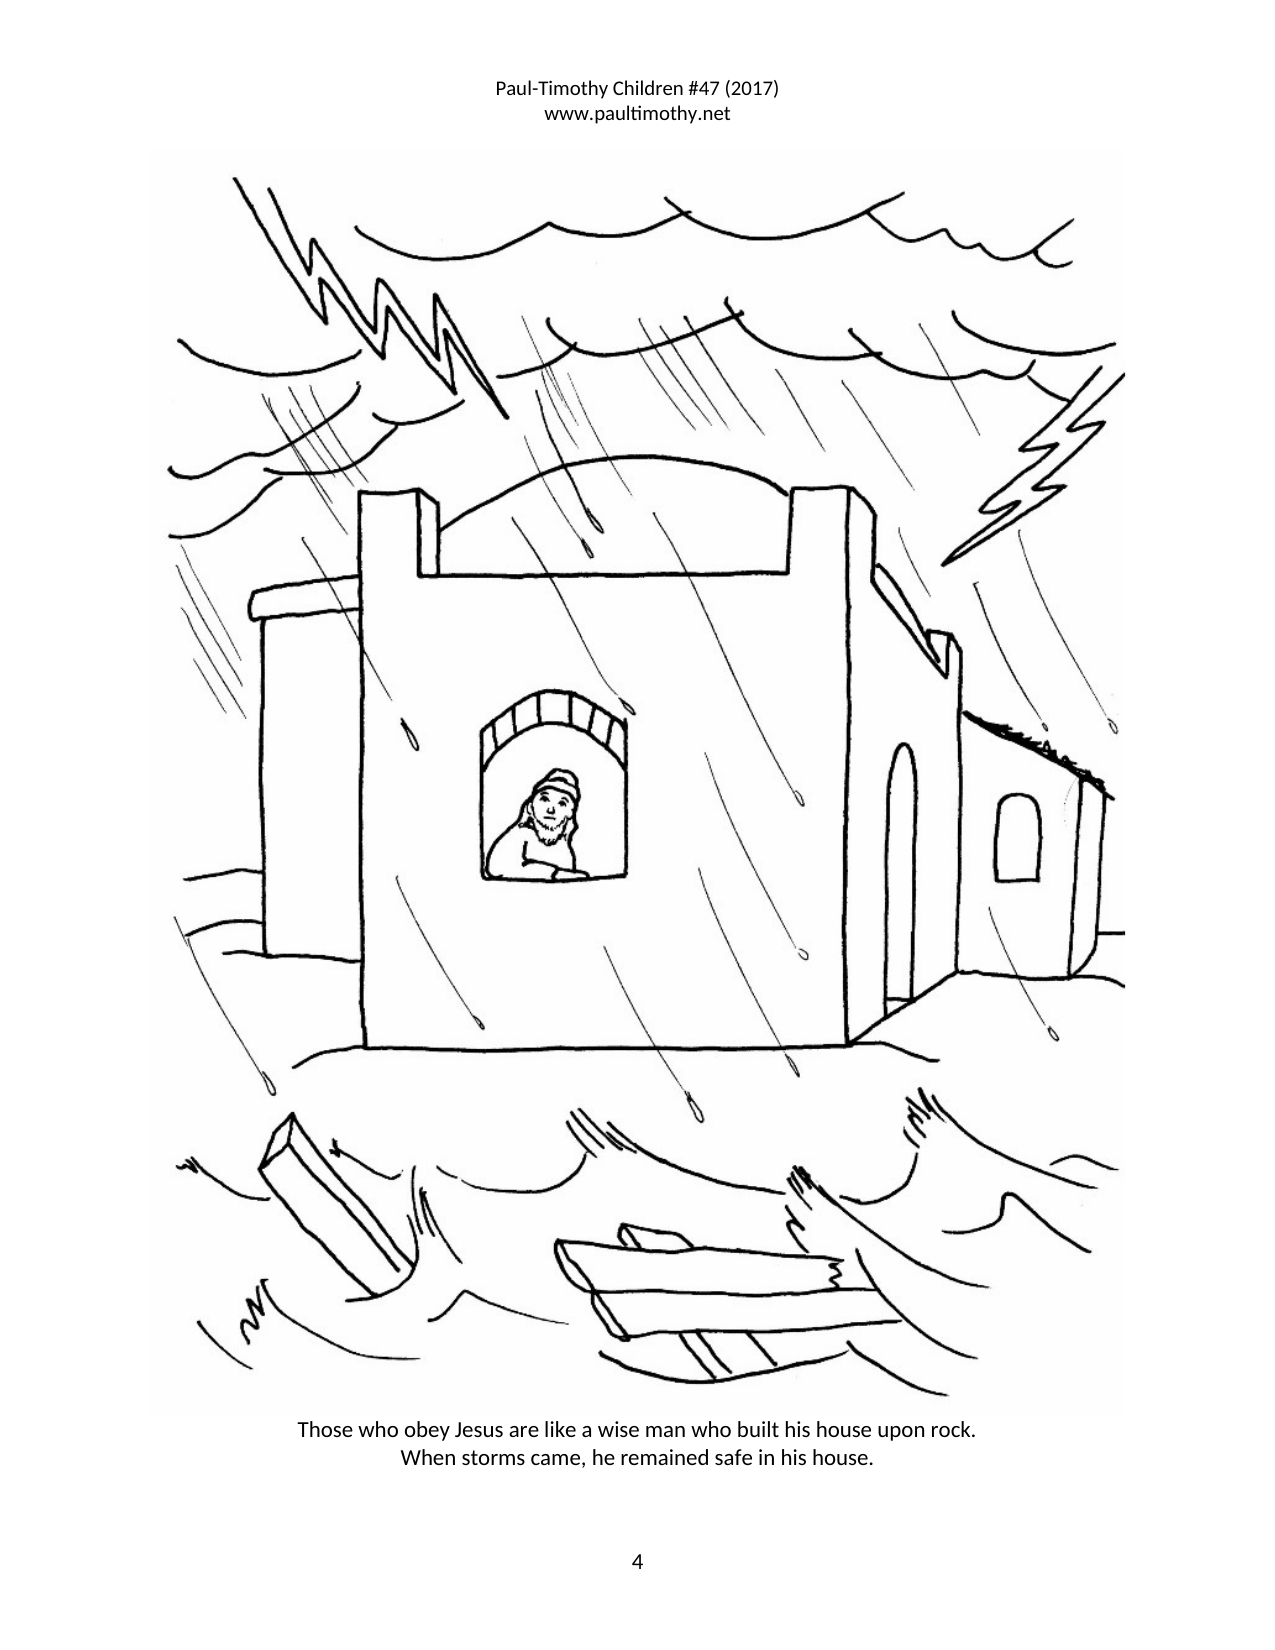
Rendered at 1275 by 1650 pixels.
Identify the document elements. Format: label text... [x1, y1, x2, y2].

picture [150, 150, 1125, 1415]
text Those who obey Jesus are like a wise man who built his house upon rock. When storms came, he remained safe in his house. [150, 1415, 1125, 1471]
